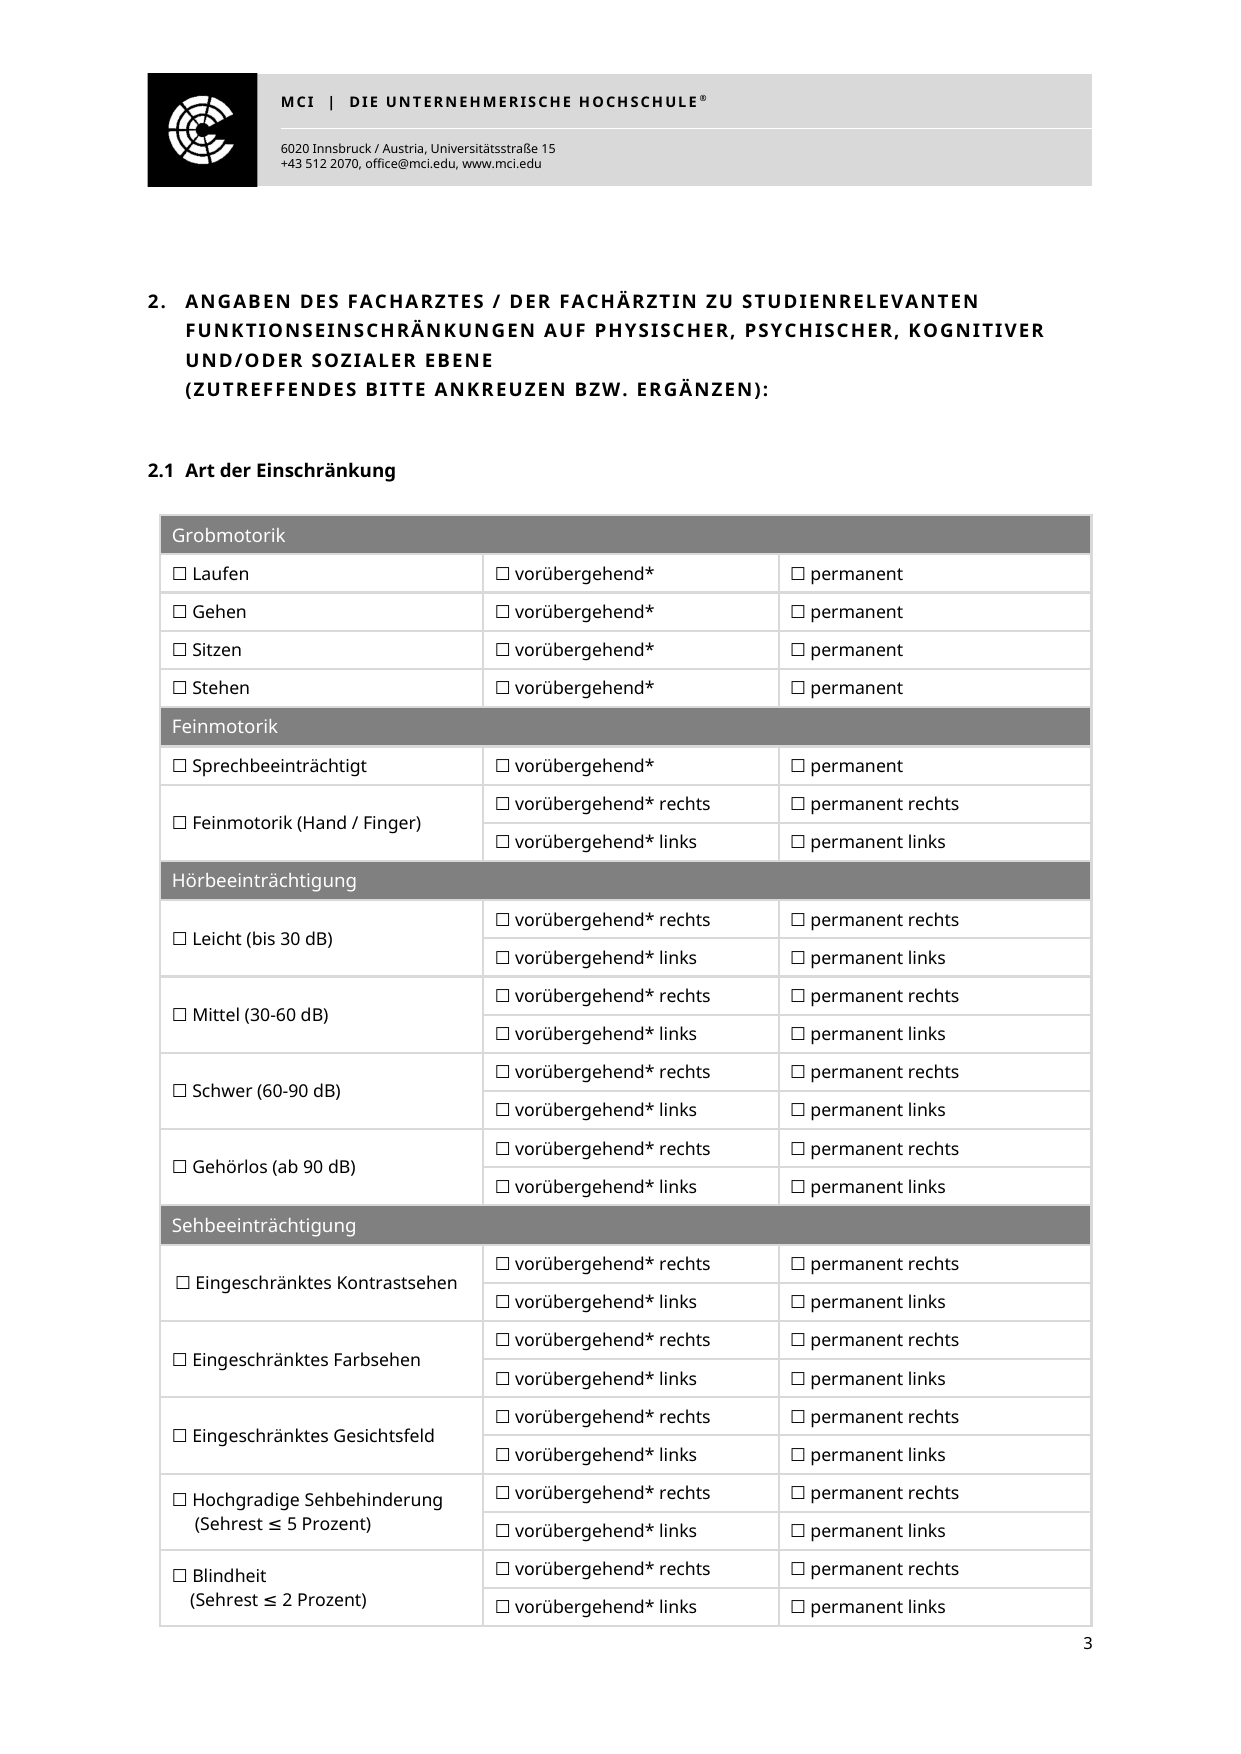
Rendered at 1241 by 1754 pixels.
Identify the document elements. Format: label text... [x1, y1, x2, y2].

table_cell vorübergehend* links [484, 1436, 778, 1472]
table_cell vorübergehend* [484, 555, 778, 591]
table_cell permanent [780, 632, 1090, 668]
subtitle Art der Einschränkung [148, 457, 1092, 483]
table_cell vorübergehend* links [484, 1284, 778, 1320]
table_cell Sehbeeinträchtigung [161, 1206, 1090, 1244]
table_cell permanent links [780, 1360, 1090, 1396]
table_cell Laufen [161, 555, 482, 591]
table_cell vorübergehend* rechts [484, 1130, 778, 1166]
table_cell Gehen [161, 594, 482, 629]
table_cell vorübergehend* links [484, 1513, 778, 1549]
table_cell vorübergehend* rechts [484, 1322, 778, 1358]
table_cell Stehen [161, 670, 482, 706]
table_cell permanent [780, 748, 1090, 783]
table_cell vorübergehend* rechts [484, 978, 778, 1013]
subtitle Angaben des Facharztes / der Fachärztin zu studienrelevanten Funktionseinschränkungen auf physischer, psychischer, kognitiver und/oder sozialer Ebene (Zutreffendes bitte ankreuzen bzw. ergänzen): [148, 288, 1092, 402]
table_cell permanent [780, 555, 1090, 591]
table_cell vorübergehend* rechts [484, 901, 778, 937]
table_cell permanent [780, 594, 1090, 629]
table_cell Mittel (30-60 dB) [161, 978, 482, 1052]
table_cell vorübergehend* [484, 594, 778, 629]
table_cell permanent links [780, 824, 1090, 860]
table_cell Schwer (60-90 dB) [161, 1054, 482, 1128]
table_cell permanent links [780, 1589, 1090, 1625]
table_cell permanent rechts [780, 1322, 1090, 1358]
table_cell vorübergehend* rechts [484, 1054, 778, 1090]
table_cell permanent links [780, 1513, 1090, 1549]
table_cell permanent links [780, 939, 1090, 975]
table_cell vorübergehend* links [484, 939, 778, 975]
table_cell vorübergehend* links [484, 1016, 778, 1052]
table_cell permanent links [780, 1168, 1090, 1204]
table_cell Leicht (bis 30 dB) [161, 901, 482, 975]
table_cell Hörbeeinträchtigung [161, 862, 1090, 899]
table_cell Eingeschränktes Gesichtsfeld [161, 1398, 482, 1472]
table_cell permanent rechts [780, 786, 1090, 822]
table_cell Sprechbeeinträchtigt [161, 748, 482, 783]
table_cell permanent rechts [780, 901, 1090, 937]
table_cell permanent rechts [780, 978, 1090, 1013]
table_cell vorübergehend* links [484, 1092, 778, 1128]
table_cell permanent links [780, 1016, 1090, 1052]
table_cell vorübergehend* rechts [484, 786, 778, 822]
table_cell vorübergehend* links [484, 824, 778, 860]
table_cell Gehörlos (ab 90 dB) [161, 1130, 482, 1204]
table_cell permanent links [780, 1092, 1090, 1128]
table_cell Eingeschränktes Farbsehen [161, 1322, 482, 1396]
table_cell Eingeschränktes Kontrastsehen [161, 1246, 482, 1320]
table_header Grobmotorik [161, 516, 1090, 553]
table_cell permanent rechts [780, 1475, 1090, 1511]
table_cell vorübergehend* links [484, 1589, 778, 1625]
table_cell vorübergehend* [484, 670, 778, 706]
table_cell Hochgradige Sehbehinderung (Sehrest ≤ 5 Prozent) [161, 1475, 482, 1549]
table_cell vorübergehend* rechts [484, 1246, 778, 1282]
table_cell vorübergehend* rechts [484, 1475, 778, 1511]
table_cell permanent [780, 670, 1090, 706]
table_cell vorübergehend* links [484, 1360, 778, 1396]
table_cell Sitzen [161, 632, 482, 668]
picture [147, 73, 258, 187]
table_cell vorübergehend* rechts [484, 1398, 778, 1434]
table_cell permanent rechts [780, 1054, 1090, 1090]
table_cell Feinmotorik [161, 708, 1090, 745]
table_cell permanent links [780, 1284, 1090, 1320]
table_cell vorübergehend* [484, 632, 778, 668]
table_cell permanent rechts [780, 1551, 1090, 1587]
table_cell permanent rechts [780, 1130, 1090, 1166]
table_cell permanent rechts [780, 1398, 1090, 1434]
table_cell vorübergehend* [484, 748, 778, 783]
table_cell Feinmotorik (Hand / Finger) [161, 786, 482, 860]
table_cell Blindheit (Sehrest ≤ 2 Prozent) [161, 1551, 482, 1625]
table_cell permanent rechts [780, 1246, 1090, 1282]
table_cell vorübergehend* links [484, 1168, 778, 1204]
table_cell permanent links [780, 1436, 1090, 1472]
table_cell vorübergehend* rechts [484, 1551, 778, 1587]
